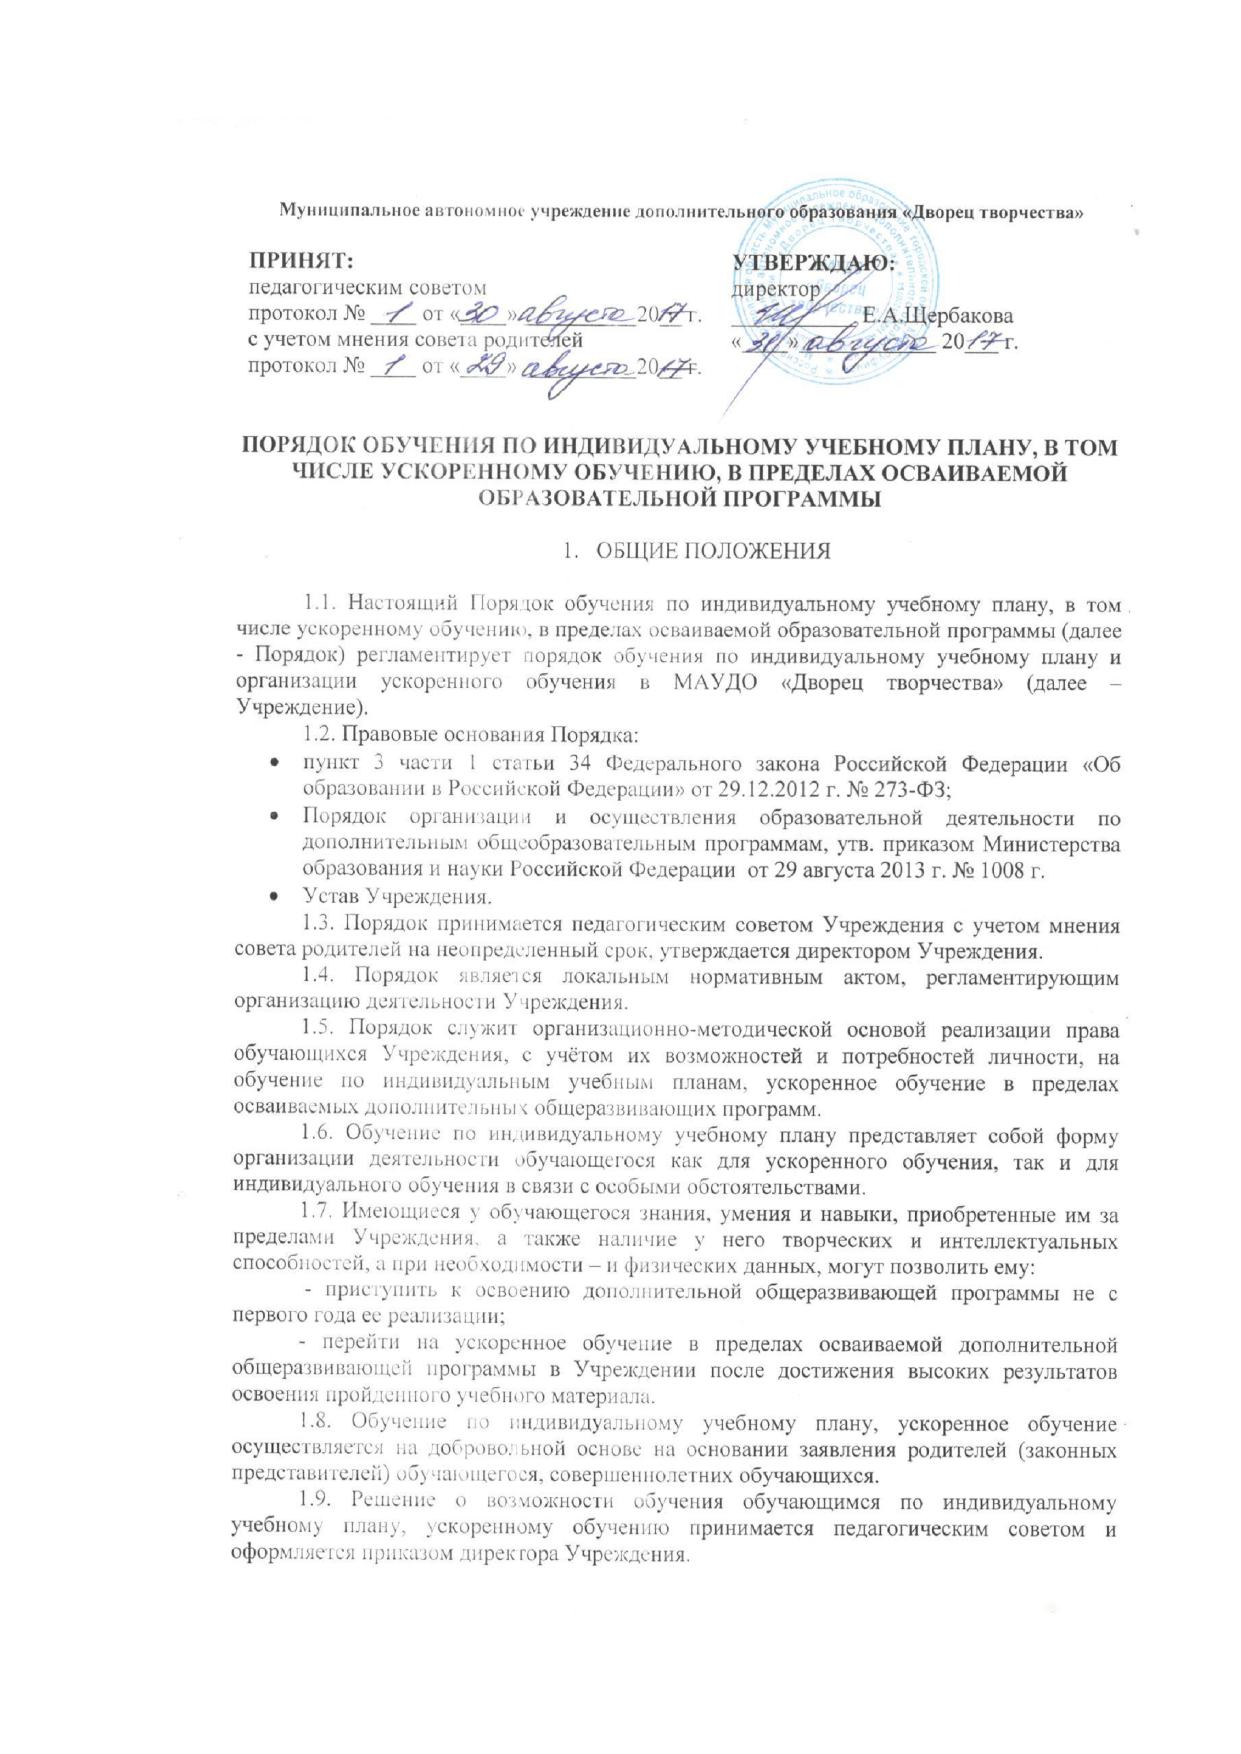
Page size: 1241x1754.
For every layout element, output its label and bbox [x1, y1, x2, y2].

picture [177, 118, 1152, 1613]
